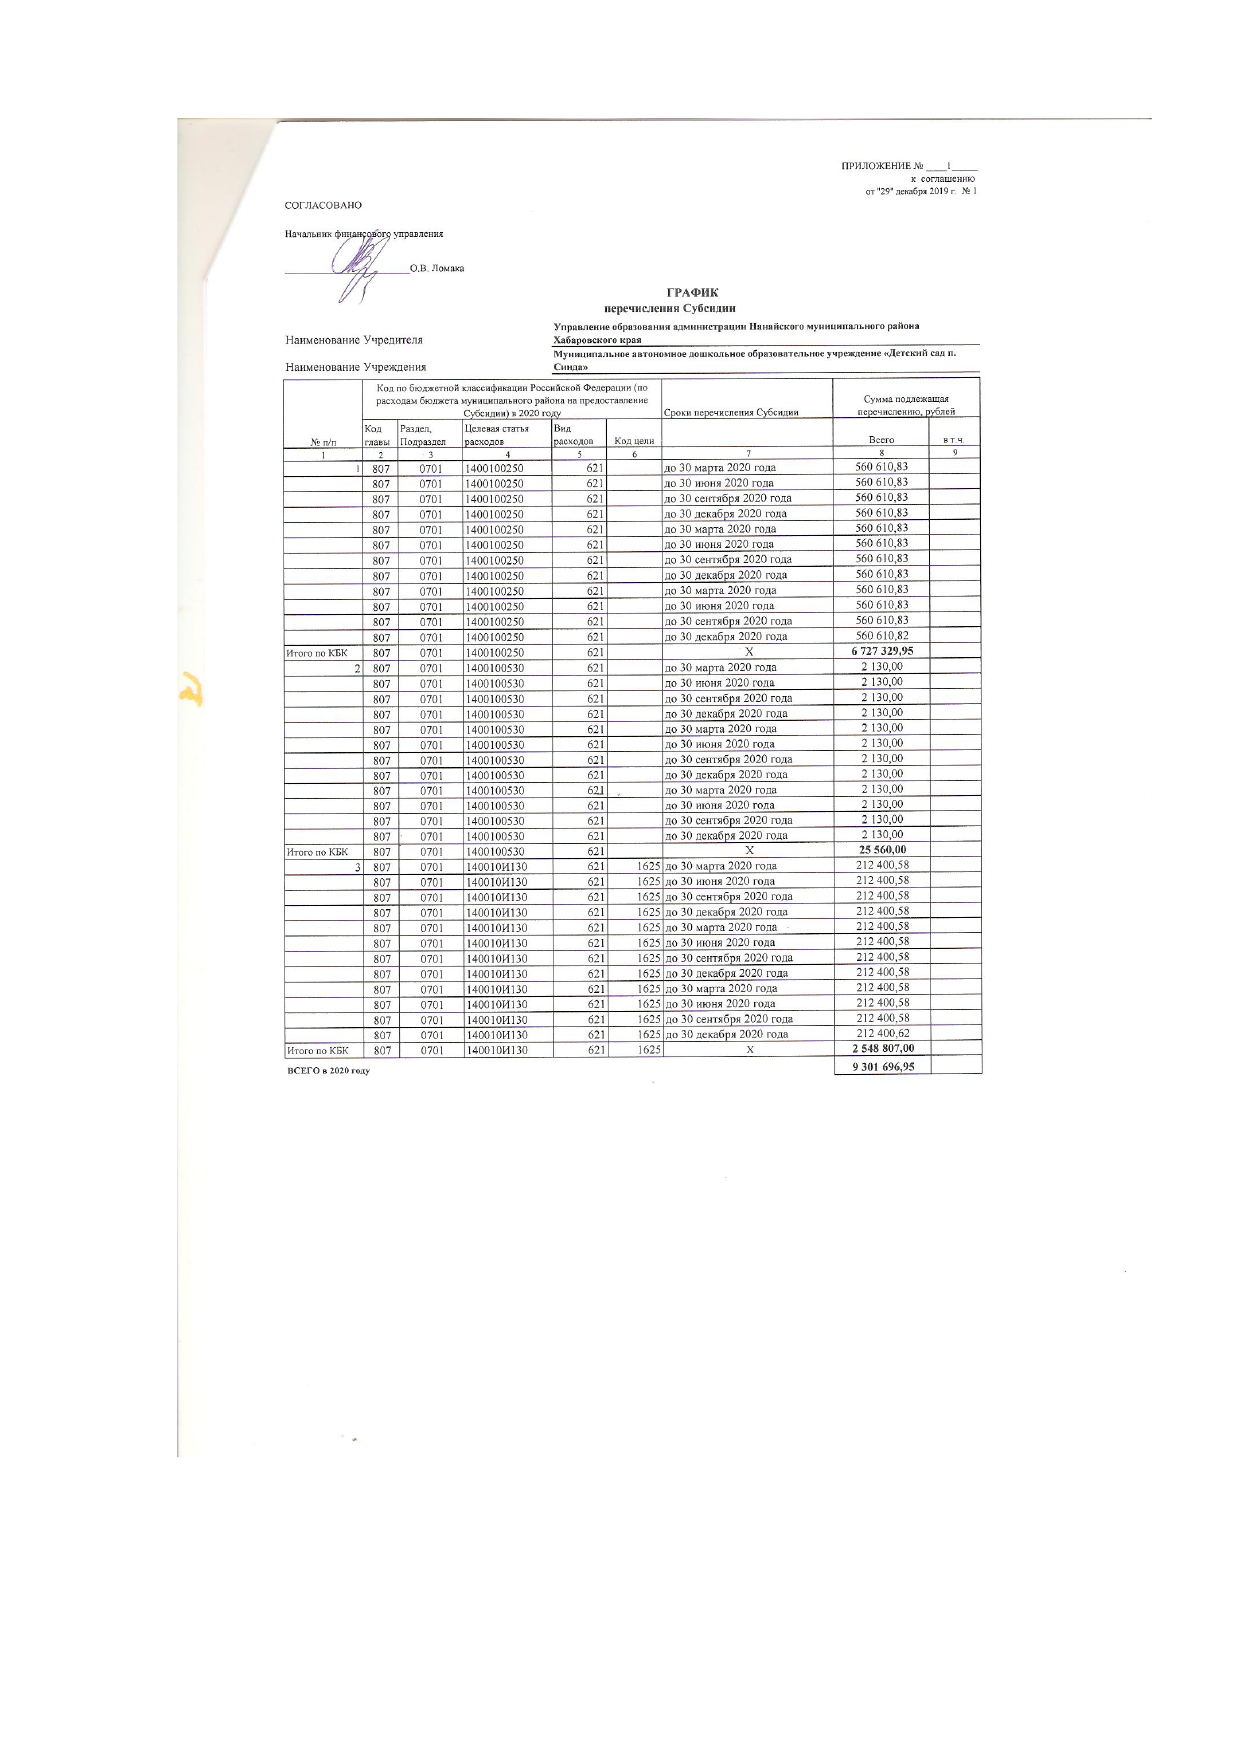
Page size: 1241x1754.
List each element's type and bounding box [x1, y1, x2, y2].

picture [177, 118, 1152, 1457]
